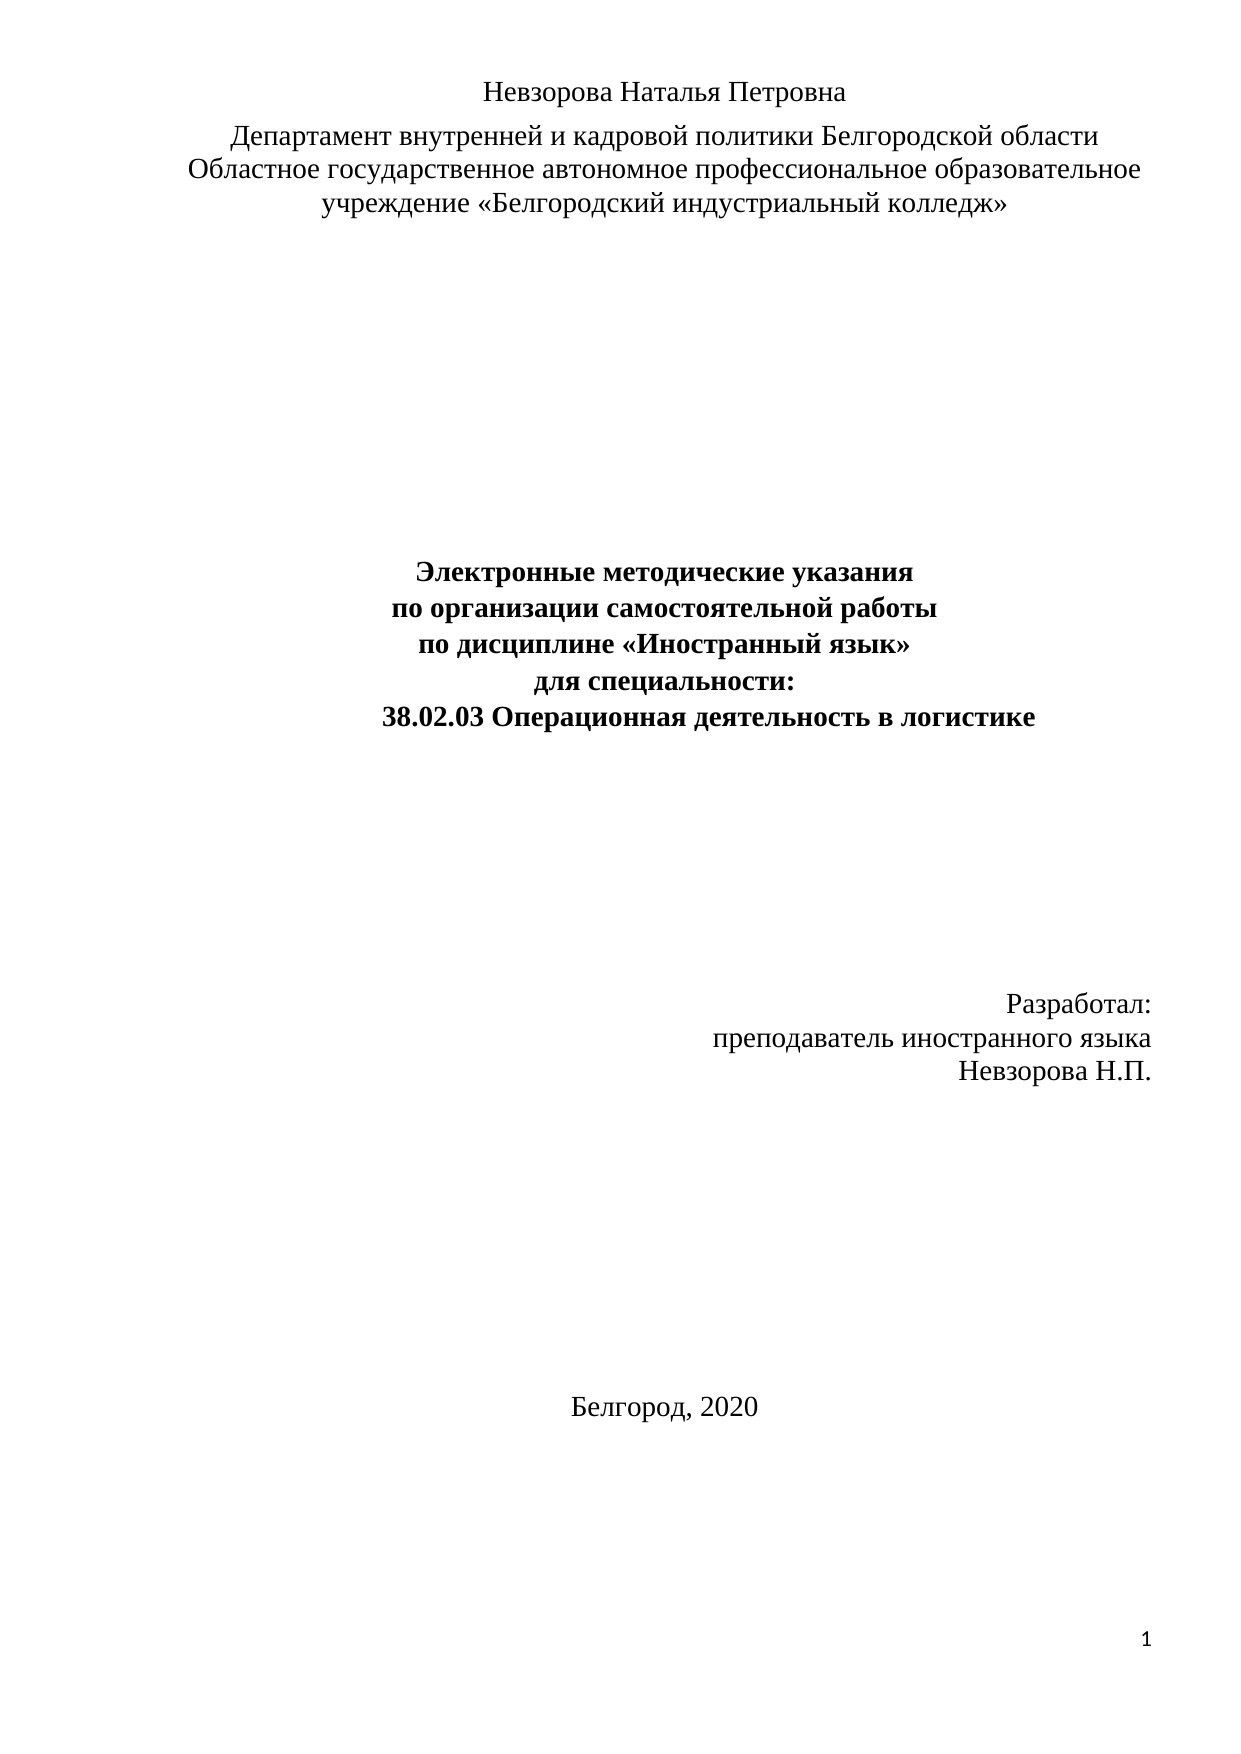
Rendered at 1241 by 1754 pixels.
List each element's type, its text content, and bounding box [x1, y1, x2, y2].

text для специальности: [177, 663, 1152, 696]
text Белгород, 2020 [177, 1389, 1152, 1422]
text Разработал: [177, 986, 1152, 1020]
text Департамент внутренней и кадровой политики Белгородской области [177, 118, 1152, 152]
text Невзорова Н.П. [177, 1053, 1152, 1087]
text Электронные методические указания [177, 554, 1152, 588]
text Областное государственное автономное профессиональное образовательное учреждение «Белгородский индустриальный колледж» [177, 152, 1152, 219]
text по дисциплине «Иностранный язык» [177, 626, 1152, 660]
text 38.02.03 Операционная деятельность в логистике [177, 699, 1167, 732]
text преподаватель иностранного языка [177, 1020, 1152, 1053]
text по организации самостоятельной работы [177, 590, 1152, 624]
